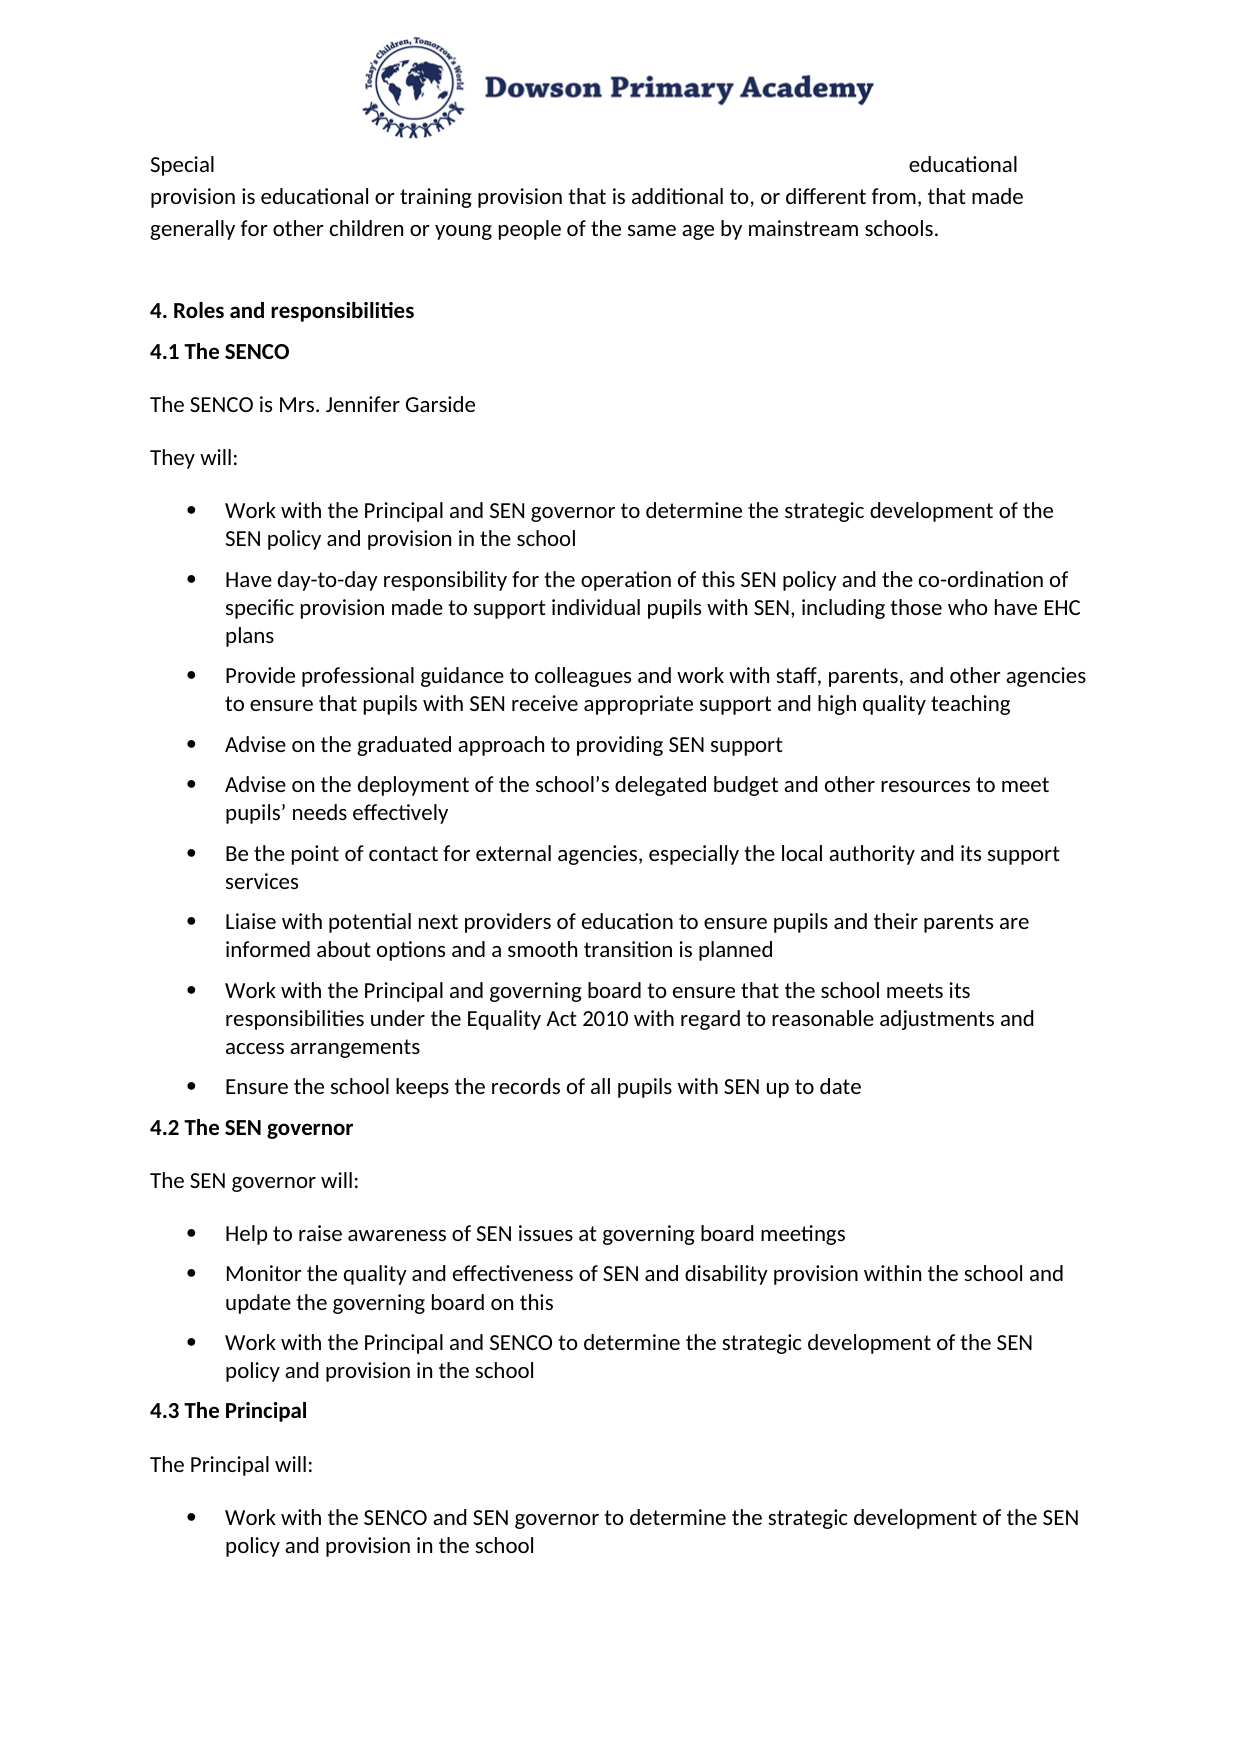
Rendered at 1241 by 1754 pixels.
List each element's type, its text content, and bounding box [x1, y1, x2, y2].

list Liaise with potential next providers of education to ensure pupils and their parents are informed about options and a smooth transition is planned [187, 907, 1090, 963]
picture [346, 12, 890, 159]
list Work with the Principal and SEN governor to determine the strategic development of the SEN policy and provision in the school [187, 496, 1090, 552]
list Monitor the quality and effectiveness of SEN and disability provision within the school and update the governing board on this [187, 1259, 1090, 1316]
text The SENCO is Mrs. Jennifer Garside [150, 390, 1090, 418]
list Have day-to-day responsibility for the operation of this SEN policy and the co-ordination of specific provision made to support individual pupils with SEN, including those who have EHC plans [187, 565, 1090, 649]
text 4.3 The Principal [150, 1397, 1090, 1425]
list Help to raise awareness of SEN issues at governing board meetings [187, 1219, 1090, 1247]
list Provide professional guidance to colleagues and work with staff, parents, and other agencies to ensure that pupils with SEN receive appropriate support and high quality teaching [187, 661, 1090, 717]
list Advise on the deployment of the school’s delegated budget and other resources to meet pupils’ needs effectively [187, 770, 1090, 826]
list Work with the Principal and SENCO to determine the strategic development of the SEN policy and provision in the school [187, 1328, 1090, 1384]
list Ensure the school keeps the records of all pupils with SEN up to date [187, 1072, 1090, 1101]
text 4.2 The SEN governor [150, 1113, 1090, 1141]
text They will: [150, 443, 1090, 471]
list Advise on the graduated approach to providing SEN support [187, 730, 1090, 758]
list Work with the Principal and governing board to ensure that the school meets its responsibilities under the Equality Act 2010 with regard to reasonable adjustments and access arrangements [187, 976, 1090, 1060]
subtitle 4. Roles and responsibilities [150, 297, 1090, 324]
text Special educational provision is educational or training provision that is additional to, or different from, that made generally for other children or young people of the same age by mainstream schools. [150, 150, 1090, 242]
list Work with the SENCO and SEN governor to determine the strategic development of the SEN policy and provision in the school [187, 1503, 1090, 1559]
text The Principal will: [150, 1450, 1090, 1478]
text 4.1 The SENCO [150, 337, 1090, 365]
text The SEN governor will: [150, 1166, 1090, 1194]
list Be the point of contact for external agencies, especially the local authority and its support services [187, 839, 1090, 895]
